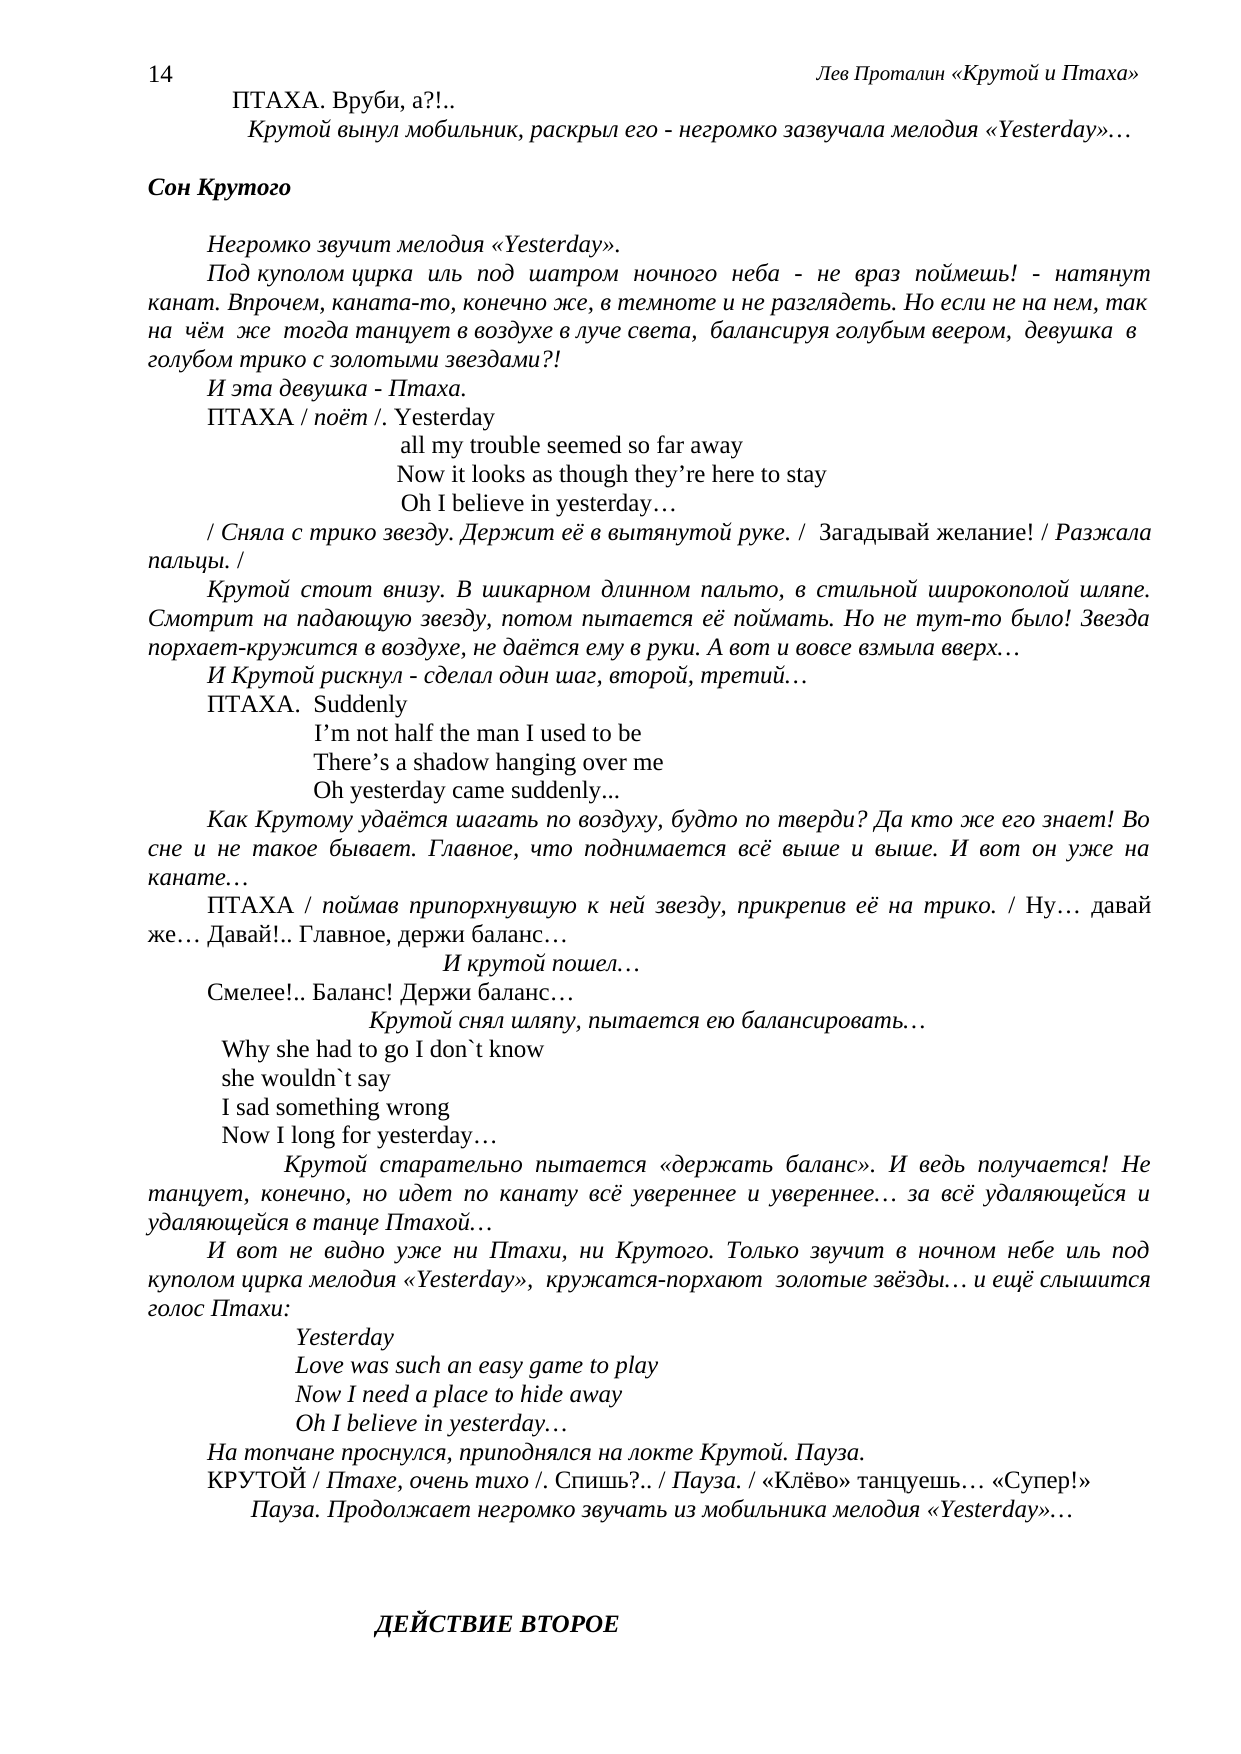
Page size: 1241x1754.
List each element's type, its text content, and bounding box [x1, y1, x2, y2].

text На топчане проснулся, приподнялся на локте Крутой. Пауза. [148, 1437, 1152, 1465]
text I sad something wrong [221, 1092, 1152, 1120]
text КРУТОЙ / Птахе, очень тихо /. Спишь?.. / Пауза. / «Клёво» танцуешь… «Супер!» [148, 1465, 1152, 1494]
text Сон Крутого [148, 172, 1152, 200]
text ПТАХА / поймав припорхнувшую к ней звезду, прикрепив её на трико. / Ну… давай же… Давай!.. Главное, держи баланс… [148, 890, 1152, 948]
text голубом трико с золотыми звездами?! [148, 344, 1152, 373]
text Now it looks as though they’re here to stay [148, 459, 1152, 488]
text ПТАХА. Вруби, а?!.. [148, 85, 1152, 114]
text Oh I believe in yesterday… [221, 1408, 1152, 1437]
text Смелее!.. Баланс! Держи баланс… [148, 977, 1152, 1005]
text she wouldn`t say [221, 1063, 1152, 1092]
text ДЕЙСТВИЕ ВТОРОЕ [148, 1609, 1152, 1638]
text Крутой снял шляпу, пытается ею балансировать… [369, 1005, 1152, 1034]
text / Сняла с трико звезду. Держит её в вытянутой руке. / Загадывай желание! / Разжала пальцы. / [148, 517, 1152, 574]
text Крутой стоит внизу. В шикарном длинном пальто, в стильной широкополой шляпе. Смотрит на падающую звезду, потом пытается её поймать. Но не тут-то было! Звезда порхает-кружится в воздухе, не даётся ему в руки. А вот и вовсе взмыла вверх… [148, 574, 1152, 660]
text И Крутой рискнул - сделал один шаг, второй, третий… [148, 660, 1152, 689]
text Как Крутому удаётся шагать по воздуху, будто по тверди? Да кто же его знает! Во сне и не такое бывает. Главное, что поднимается всё выше и выше. И вот он уже на канате… [148, 804, 1152, 890]
text Now I long for yesterday… [221, 1120, 1152, 1149]
text Крутой вынул мобильник, раскрыл его - негромко зазвучала мелодия «Yesterday»… [148, 114, 1152, 143]
text ПТАХА. Suddenly [148, 689, 1152, 718]
text Now I need a place to hide away [221, 1379, 1152, 1408]
text Пауза. Продолжает негромко звучать из мобильника мелодия «Yesterday»… [148, 1494, 1152, 1523]
text Why she had to go I don`t know [148, 1034, 1152, 1063]
text Под куполом цирка иль под шатром ночного неба - не враз поймешь! - натянут канат. Впрочем, каната-то, конечно же, в темноте и не разглядеть. Но если не на нем, так [148, 258, 1152, 315]
text There’s a shadow hanging over me [148, 747, 1152, 775]
text ПТАХА / поёт /. Yesterday [148, 402, 1152, 430]
text Крутой старательно пытается «держать баланс». И ведь получается! Не танцует, конечно, но идет по канату всё увереннее и увереннее… за всё удаляющейся и удаляющейся в танце Птахой… [148, 1149, 1152, 1235]
text all my trouble seemed so far away [148, 430, 1152, 459]
text Oh yesterday came suddenly... [148, 775, 1152, 804]
text Oh I believe in yesterday… [148, 488, 1152, 517]
text Негромко звучит мелодия «Yesterday». [148, 229, 1152, 258]
text I’m not half the man I used to be [295, 718, 1152, 747]
text И эта девушка - Птаха. [148, 373, 1152, 402]
text И крутой пошел… [369, 948, 1152, 977]
text И вот не видно уже ни Птахи, ни Крутого. Только звучит в ночном небе иль под куполом цирка мелодия «Yesterday», кружатся-порхают золотые звёзды… и ещё слышится голос Птахи: [148, 1235, 1152, 1322]
text на чём же тогда танцует в воздухе в луче света, балансируя голубым веером, девушка в [148, 315, 1152, 344]
text Yesterday Love was such an easy game to play [295, 1322, 1152, 1379]
